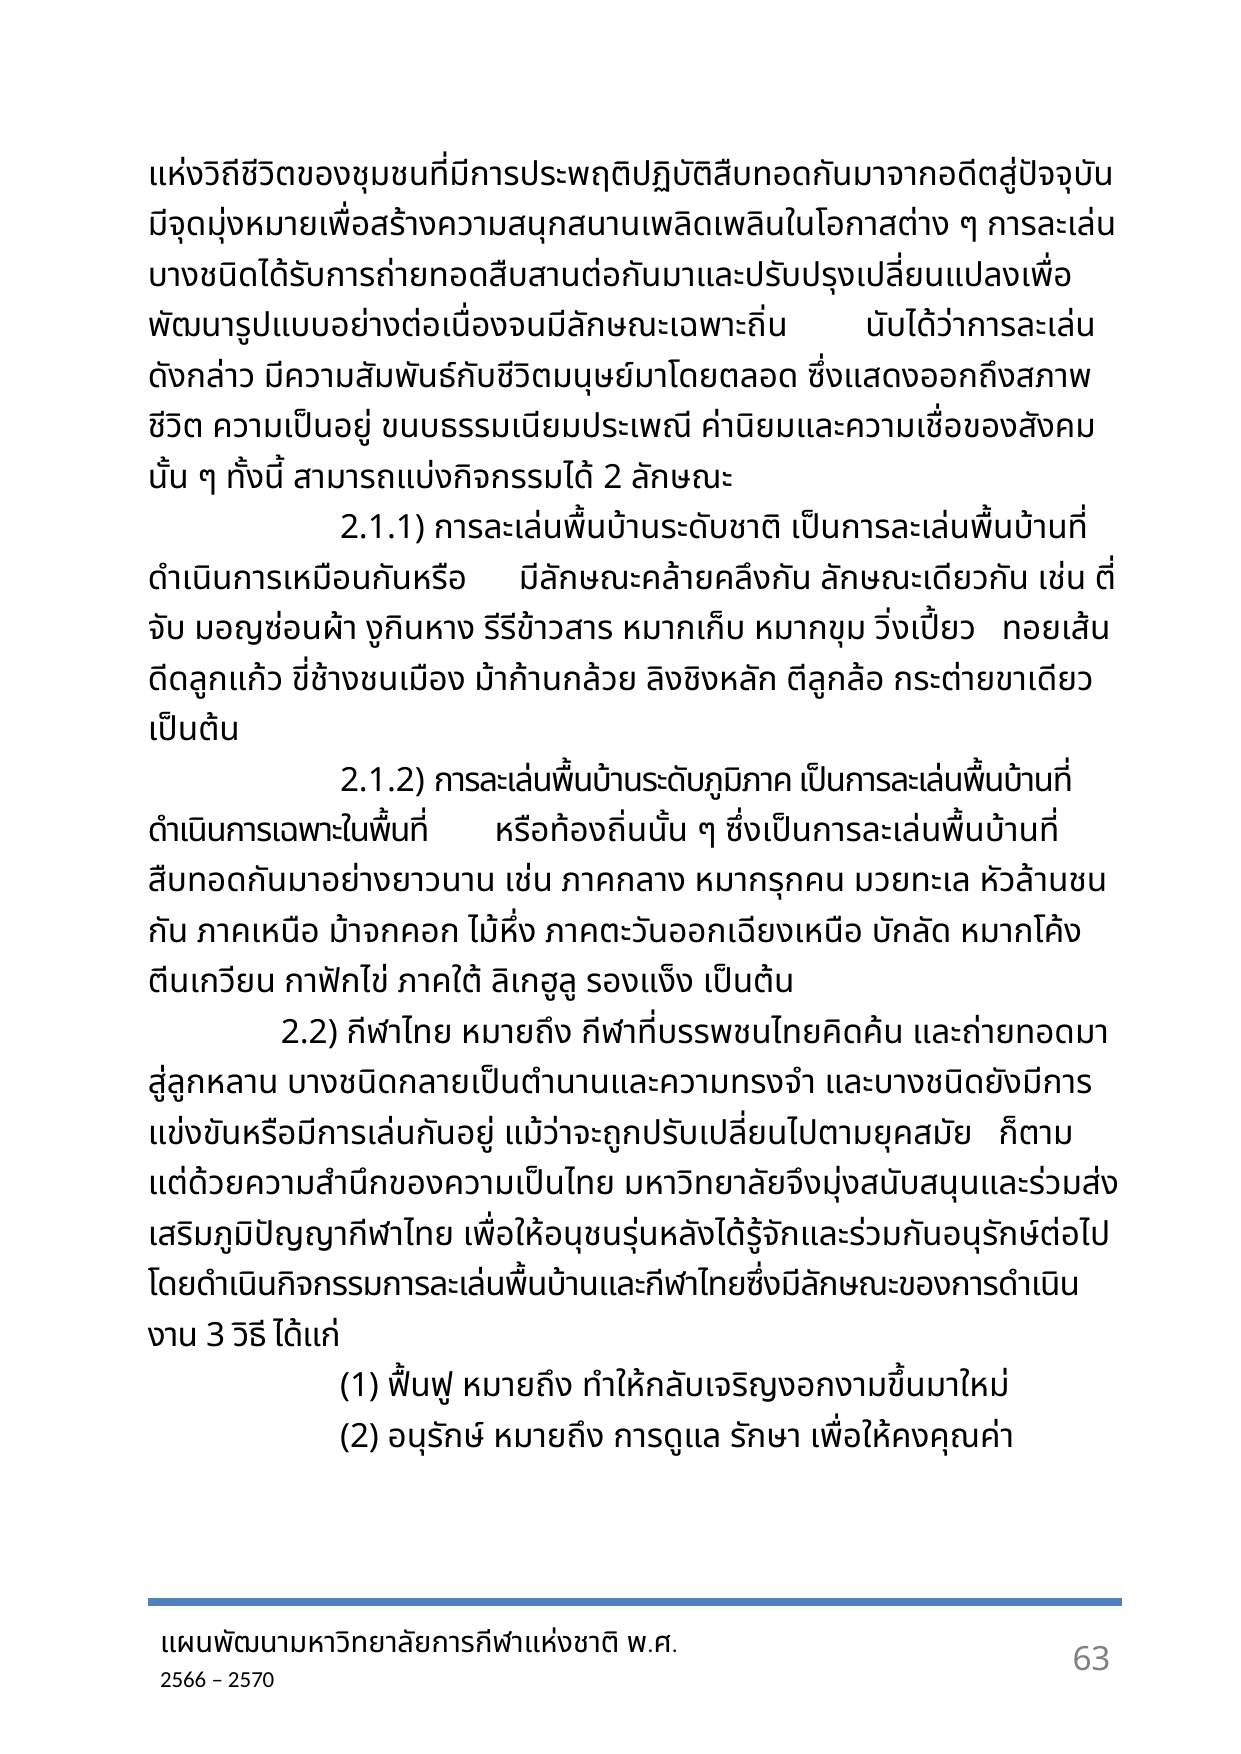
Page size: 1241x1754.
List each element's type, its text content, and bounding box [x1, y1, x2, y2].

text 2.1.2) การละเล่นพื้นบ้านระดับภูมิภาค เป็นการละเล่นพื้นบ้านที่ดำเนินการเฉพาะในพื้นที่ หรือท้องถิ่นนั้น ๆ ซึ่งเป็นการละเล่นพื้นบ้านที่สืบทอดกันมาอย่างยาวนาน เช่น ภาคกลาง หมากรุกคน มวยทะเล หัวล้านชนกัน ภาคเหนือ ม้าจกคอก ไม้หึ่ง ภาคตะวันออกเฉียงเหนือ บักลัด หมากโค้งตีนเกวียน กาฟักไข่ ภาคใต้ ลิเกฮูลู รองแง็ง เป็นต้น [148, 755, 1122, 1008]
text 2.2) กีฬาไทย หมายถึง กีฬาที่บรรพชนไทยคิดค้น และถ่ายทอดมาสู่ลูกหลาน บางชนิดกลายเป็นตำนานและความทรงจำ และบางชนิดยังมีการแข่งขันหรือมีการเล่นกันอยู่ แม้ว่าจะถูกปรับเปลี่ยนไปตามยุคสมัย ก็ตาม แต่ด้วยความสำนึกของความเป็นไทย มหาวิทยาลัยจึงมุ่งสนับสนุนและร่วมส่งเสริมภูมิปัญญากีฬาไทย เพื่อให้อนุชนรุ่นหลังได้รู้จักและร่วมกันอนุรักษ์ต่อไป โดยดำเนินกิจกรรมการละเล่นพื้นบ้านและกีฬาไทยซึ่งมีลักษณะของการดำเนินงาน 3 วิธี ได้แก่ [148, 1008, 1122, 1361]
text 2.1.1) การละเล่นพื้นบ้านระดับชาติ เป็นการละเล่นพื้นบ้านที่ดำเนินการเหมือนกันหรือ มีลักษณะคล้ายคลึงกัน ลักษณะเดียวกัน เช่น ตี่จับ มอญซ่อนผ้า งูกินหาง รีรีข้าวสาร หมากเก็บ หมากขุม วิ่งเปี้ยว ทอยเส้น ดีดลูกแก้ว ขี่ช้างชนเมือง ม้าก้านกล้วย ลิงชิงหลัก ตีลูกล้อ กระต่ายขาเดียว เป็นต้น [148, 503, 1122, 755]
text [148, 150, 1122, 503]
text (1) ฟื้นฟู หมายถึง ทำให้กลับเจริญงอกงามขึ้นมาใหม่ [148, 1361, 1122, 1412]
text (2) อนุรักษ์ หมายถึง การดูแล รักษา เพื่อให้คงคุณค่า [148, 1412, 1122, 1462]
